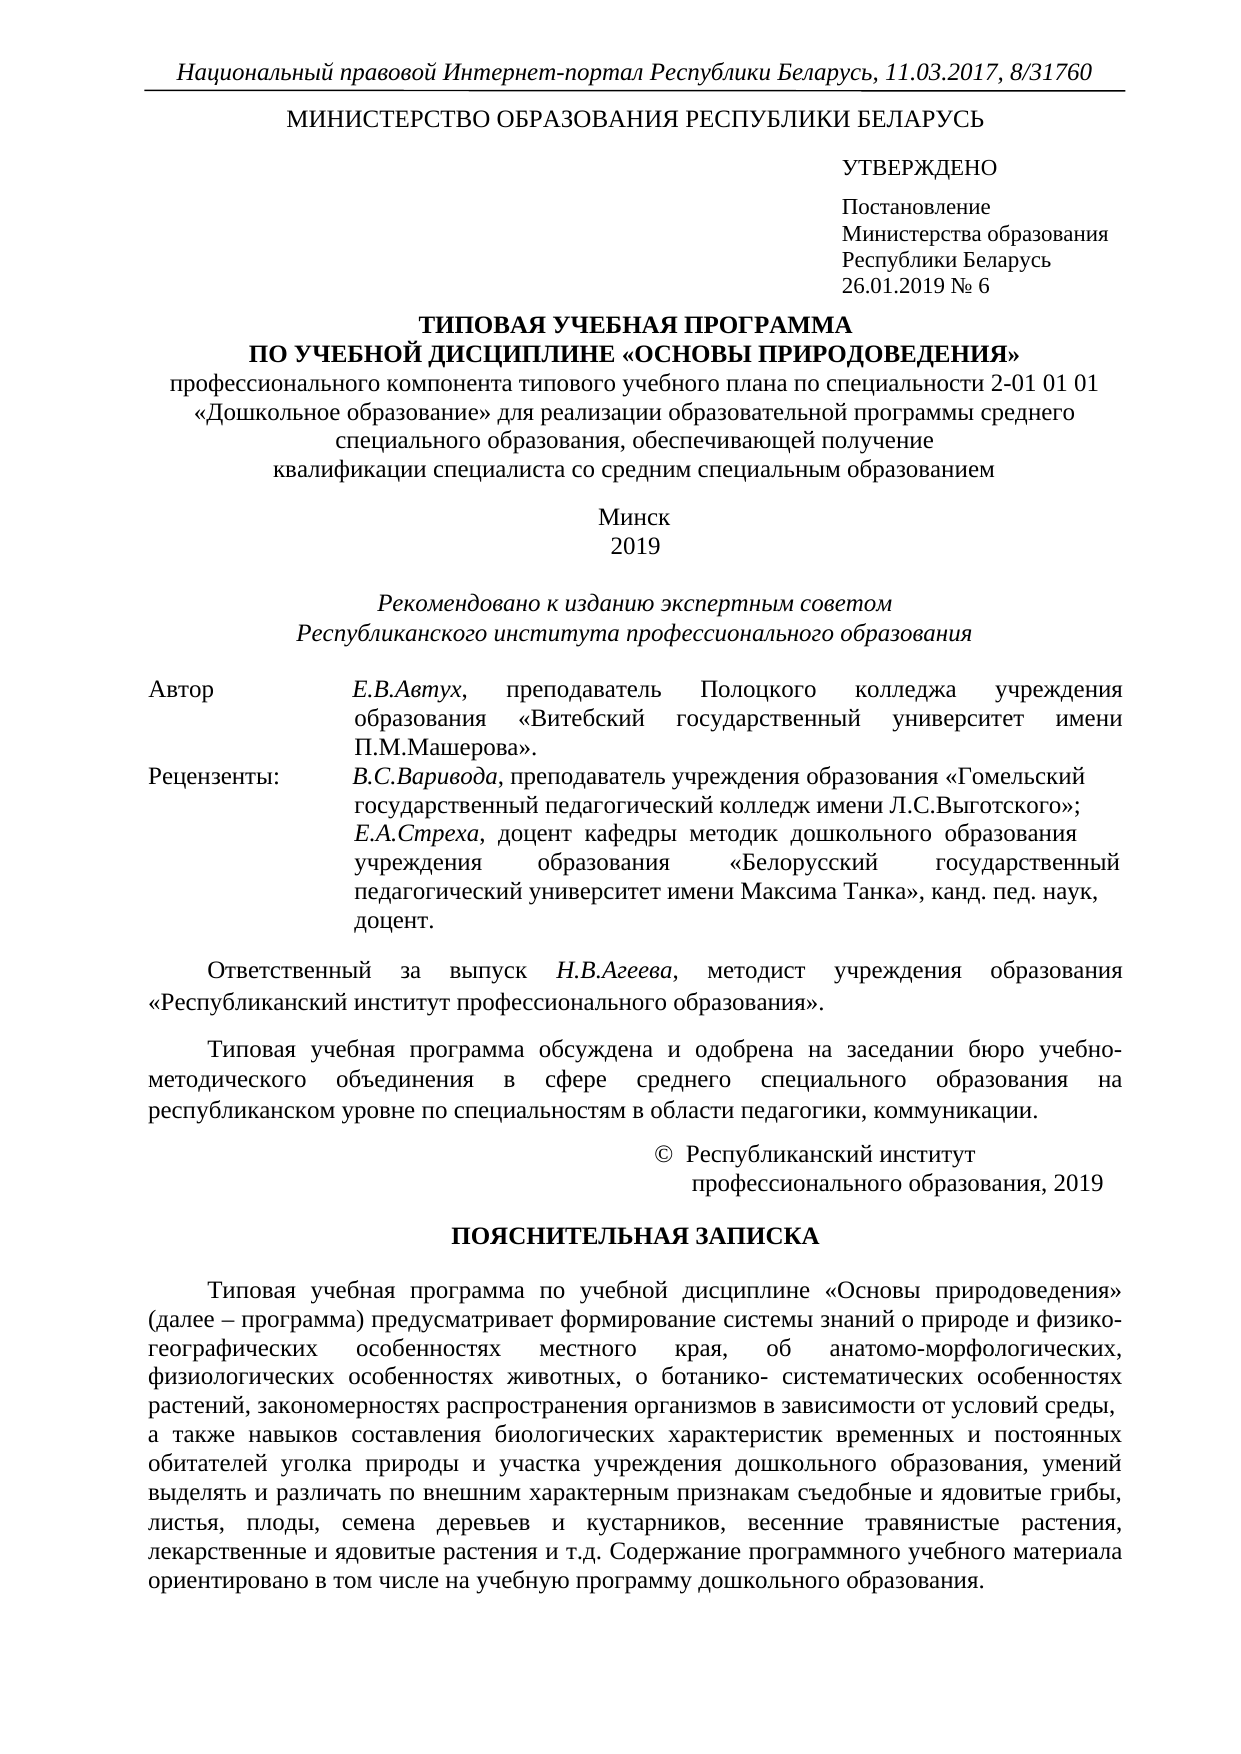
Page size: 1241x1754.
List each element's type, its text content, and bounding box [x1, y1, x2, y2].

text ПО УЧЕБНОЙ ДИСЦИПЛИНЕ «ОСНОВЫ ПРИРОДОВЕДЕНИЯ» профессионального компонента типового учебного плана по специальности 2-01 01 01 «Дошкольное образование» для реализации образовательной программы среднего специального образования, обеспечивающей получение [148, 340, 1121, 454]
text ПОЯСНИТЕЛЬНАЯ ЗАПИСКА [148, 1221, 1123, 1250]
text квалификации специалиста со средним специальным образованием [273, 454, 1123, 483]
text МИНИСТЕРСТВО ОБРАЗОВАНИЯ РЕСПУБЛИКИ БЕЛАРУСЬ [148, 104, 1123, 133]
list также навыков составления биологических характеристик временных и постоянных обитателей уголка природы и участка учреждения дошкольного образования, умений выделять и различать по внешним характерным признакам съедобные и ядовитые грибы, листья, плоды, семена деревьев и кустарников, весенние травянистые растения, лекарственные и ядовитые растения и т.д. Содержание программного учебного материала ориентировано в том числе на учебную программу дошкольного образования. [148, 1419, 1123, 1594]
text Республиканского института профессионального образования [148, 618, 1123, 646]
text педагогический университет имени Максима Танка», канд. пед. наук, [354, 876, 1123, 905]
text ТИПОВАЯ УЧЕБНАЯ ПРОГРАММА [148, 311, 1123, 339]
text 2019 [610, 531, 1123, 560]
text Рекомендовано к изданию экспертным советом [377, 588, 1123, 617]
text государственный педагогический колледж имени Л.С.Выготского»; [354, 790, 1123, 818]
text Минск [598, 502, 1123, 531]
text Ответственный за выпуск Н.В.Агеева, методист учреждения образования «Республиканский институт профессионального образования». [148, 955, 1123, 1016]
text профессионального образования, 2019 [692, 1168, 1123, 1196]
text учреждения образования «Белорусский государственный [354, 847, 1123, 876]
text Рецензенты: В.С.Варивода, преподаватель учреждения образования «Гомельский [148, 761, 1123, 790]
text Постановление [842, 193, 1123, 220]
text Е.А.Стреха, доцент кафедры методик дошкольного образования [354, 818, 1123, 847]
text Республики Беларусь [842, 246, 1123, 272]
text 26.01.2019 № 6 [842, 272, 1123, 299]
text Автор Е.В.Автух, преподаватель Полоцкого колледжа учреждения образования «Витебский государственный университет имени П.М.Машерова». [148, 674, 1123, 761]
text Министерства образования [842, 220, 1123, 246]
text Типовая учебная программа по учебной дисциплине «Основы природоведения» (далее – программа) предусматривает формирование системы знаний о природе и физико-географических особенностях местного края, об анатомо-морфологических, физиологических особенностях животных, о ботанико- систематических особенностях растений, закономерностях распространения организмов в зависимости от условий среды, [148, 1275, 1123, 1419]
text Национальный правовой Интернет-портал Республики Беларусь, 11.03.2017, 8/31760 [148, 57, 1123, 86]
text © Республиканский институт [654, 1139, 1123, 1168]
text Типовая учебная программа обсуждена и одобрена на заседании бюро учебно-методического объединения в сфере среднего специального образования на республиканском уровне по специальностям в области педагогики, коммуникации. [148, 1034, 1123, 1123]
text УТВЕРЖДЕНО [842, 154, 1123, 181]
text доцент. [354, 905, 1123, 933]
